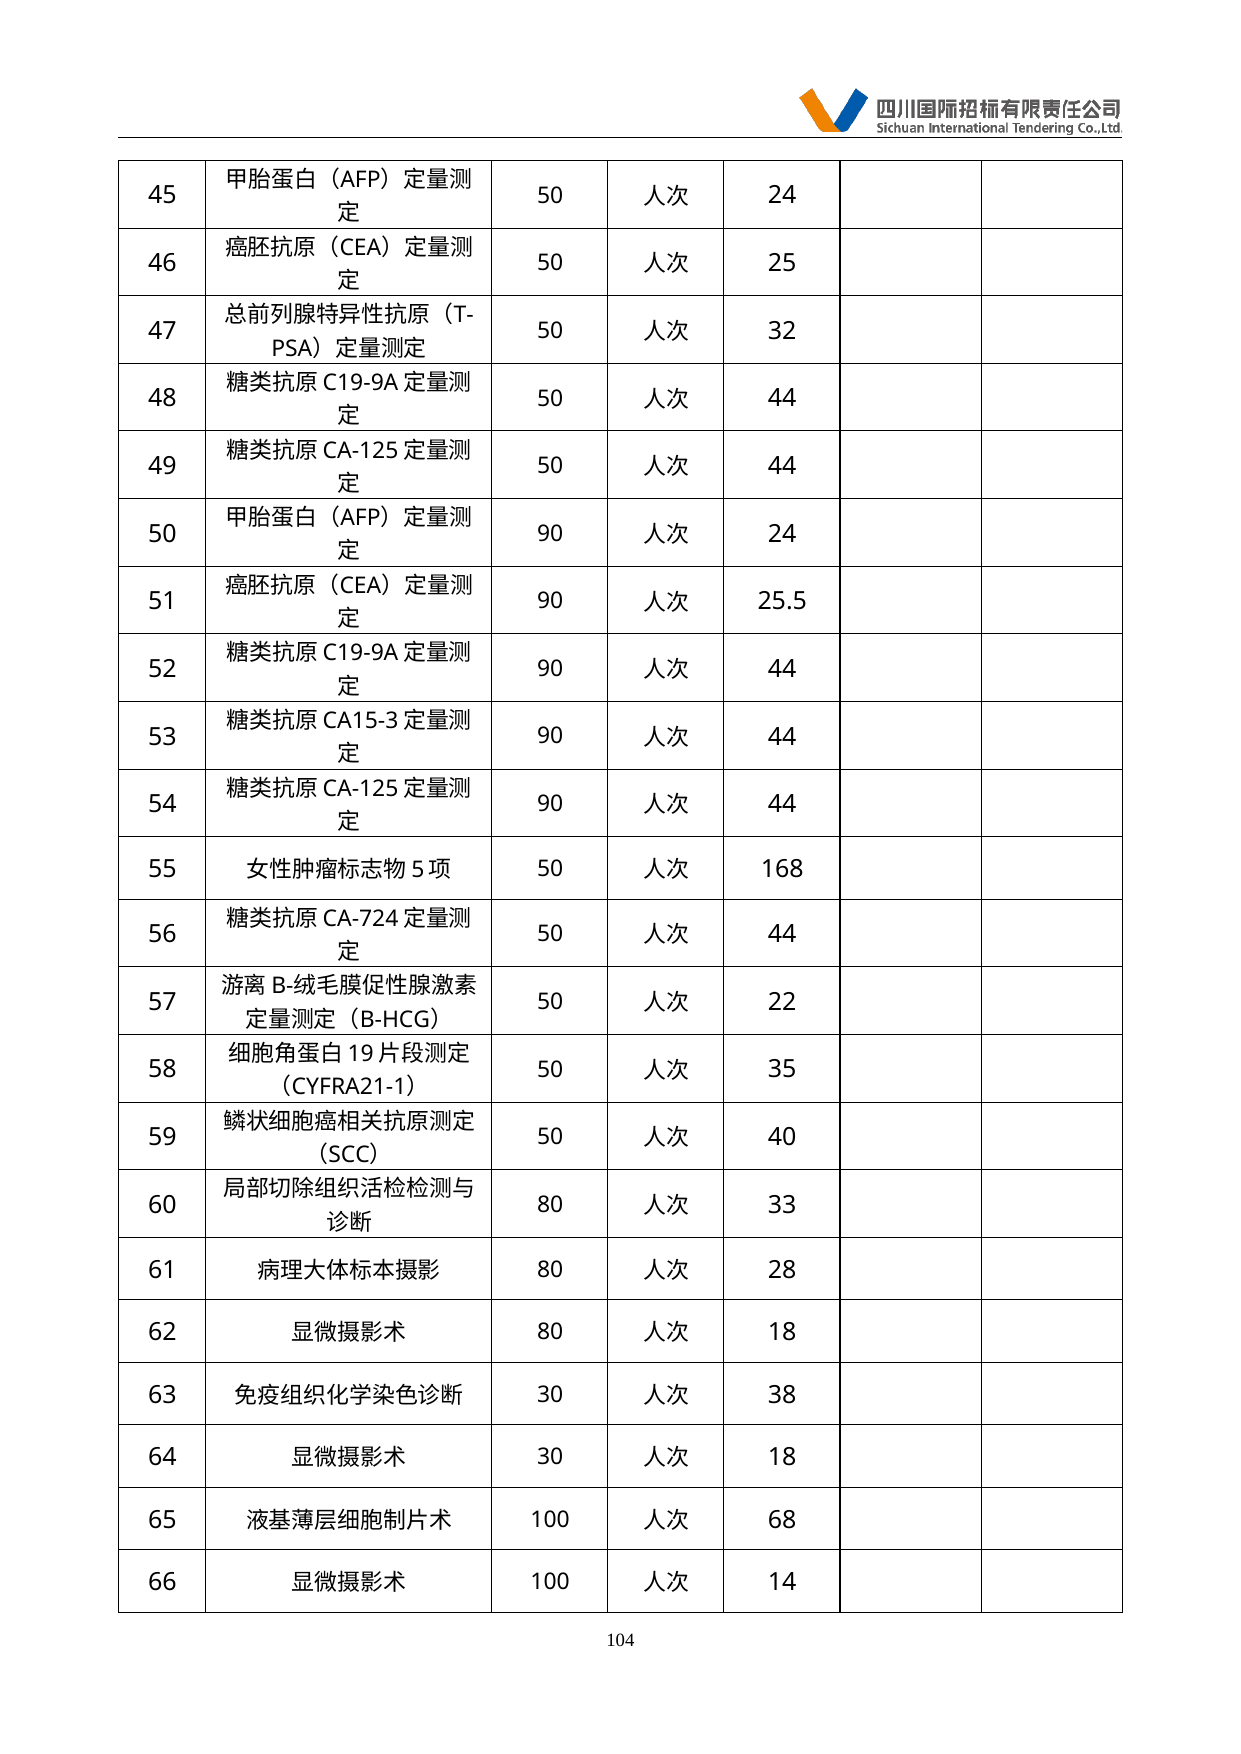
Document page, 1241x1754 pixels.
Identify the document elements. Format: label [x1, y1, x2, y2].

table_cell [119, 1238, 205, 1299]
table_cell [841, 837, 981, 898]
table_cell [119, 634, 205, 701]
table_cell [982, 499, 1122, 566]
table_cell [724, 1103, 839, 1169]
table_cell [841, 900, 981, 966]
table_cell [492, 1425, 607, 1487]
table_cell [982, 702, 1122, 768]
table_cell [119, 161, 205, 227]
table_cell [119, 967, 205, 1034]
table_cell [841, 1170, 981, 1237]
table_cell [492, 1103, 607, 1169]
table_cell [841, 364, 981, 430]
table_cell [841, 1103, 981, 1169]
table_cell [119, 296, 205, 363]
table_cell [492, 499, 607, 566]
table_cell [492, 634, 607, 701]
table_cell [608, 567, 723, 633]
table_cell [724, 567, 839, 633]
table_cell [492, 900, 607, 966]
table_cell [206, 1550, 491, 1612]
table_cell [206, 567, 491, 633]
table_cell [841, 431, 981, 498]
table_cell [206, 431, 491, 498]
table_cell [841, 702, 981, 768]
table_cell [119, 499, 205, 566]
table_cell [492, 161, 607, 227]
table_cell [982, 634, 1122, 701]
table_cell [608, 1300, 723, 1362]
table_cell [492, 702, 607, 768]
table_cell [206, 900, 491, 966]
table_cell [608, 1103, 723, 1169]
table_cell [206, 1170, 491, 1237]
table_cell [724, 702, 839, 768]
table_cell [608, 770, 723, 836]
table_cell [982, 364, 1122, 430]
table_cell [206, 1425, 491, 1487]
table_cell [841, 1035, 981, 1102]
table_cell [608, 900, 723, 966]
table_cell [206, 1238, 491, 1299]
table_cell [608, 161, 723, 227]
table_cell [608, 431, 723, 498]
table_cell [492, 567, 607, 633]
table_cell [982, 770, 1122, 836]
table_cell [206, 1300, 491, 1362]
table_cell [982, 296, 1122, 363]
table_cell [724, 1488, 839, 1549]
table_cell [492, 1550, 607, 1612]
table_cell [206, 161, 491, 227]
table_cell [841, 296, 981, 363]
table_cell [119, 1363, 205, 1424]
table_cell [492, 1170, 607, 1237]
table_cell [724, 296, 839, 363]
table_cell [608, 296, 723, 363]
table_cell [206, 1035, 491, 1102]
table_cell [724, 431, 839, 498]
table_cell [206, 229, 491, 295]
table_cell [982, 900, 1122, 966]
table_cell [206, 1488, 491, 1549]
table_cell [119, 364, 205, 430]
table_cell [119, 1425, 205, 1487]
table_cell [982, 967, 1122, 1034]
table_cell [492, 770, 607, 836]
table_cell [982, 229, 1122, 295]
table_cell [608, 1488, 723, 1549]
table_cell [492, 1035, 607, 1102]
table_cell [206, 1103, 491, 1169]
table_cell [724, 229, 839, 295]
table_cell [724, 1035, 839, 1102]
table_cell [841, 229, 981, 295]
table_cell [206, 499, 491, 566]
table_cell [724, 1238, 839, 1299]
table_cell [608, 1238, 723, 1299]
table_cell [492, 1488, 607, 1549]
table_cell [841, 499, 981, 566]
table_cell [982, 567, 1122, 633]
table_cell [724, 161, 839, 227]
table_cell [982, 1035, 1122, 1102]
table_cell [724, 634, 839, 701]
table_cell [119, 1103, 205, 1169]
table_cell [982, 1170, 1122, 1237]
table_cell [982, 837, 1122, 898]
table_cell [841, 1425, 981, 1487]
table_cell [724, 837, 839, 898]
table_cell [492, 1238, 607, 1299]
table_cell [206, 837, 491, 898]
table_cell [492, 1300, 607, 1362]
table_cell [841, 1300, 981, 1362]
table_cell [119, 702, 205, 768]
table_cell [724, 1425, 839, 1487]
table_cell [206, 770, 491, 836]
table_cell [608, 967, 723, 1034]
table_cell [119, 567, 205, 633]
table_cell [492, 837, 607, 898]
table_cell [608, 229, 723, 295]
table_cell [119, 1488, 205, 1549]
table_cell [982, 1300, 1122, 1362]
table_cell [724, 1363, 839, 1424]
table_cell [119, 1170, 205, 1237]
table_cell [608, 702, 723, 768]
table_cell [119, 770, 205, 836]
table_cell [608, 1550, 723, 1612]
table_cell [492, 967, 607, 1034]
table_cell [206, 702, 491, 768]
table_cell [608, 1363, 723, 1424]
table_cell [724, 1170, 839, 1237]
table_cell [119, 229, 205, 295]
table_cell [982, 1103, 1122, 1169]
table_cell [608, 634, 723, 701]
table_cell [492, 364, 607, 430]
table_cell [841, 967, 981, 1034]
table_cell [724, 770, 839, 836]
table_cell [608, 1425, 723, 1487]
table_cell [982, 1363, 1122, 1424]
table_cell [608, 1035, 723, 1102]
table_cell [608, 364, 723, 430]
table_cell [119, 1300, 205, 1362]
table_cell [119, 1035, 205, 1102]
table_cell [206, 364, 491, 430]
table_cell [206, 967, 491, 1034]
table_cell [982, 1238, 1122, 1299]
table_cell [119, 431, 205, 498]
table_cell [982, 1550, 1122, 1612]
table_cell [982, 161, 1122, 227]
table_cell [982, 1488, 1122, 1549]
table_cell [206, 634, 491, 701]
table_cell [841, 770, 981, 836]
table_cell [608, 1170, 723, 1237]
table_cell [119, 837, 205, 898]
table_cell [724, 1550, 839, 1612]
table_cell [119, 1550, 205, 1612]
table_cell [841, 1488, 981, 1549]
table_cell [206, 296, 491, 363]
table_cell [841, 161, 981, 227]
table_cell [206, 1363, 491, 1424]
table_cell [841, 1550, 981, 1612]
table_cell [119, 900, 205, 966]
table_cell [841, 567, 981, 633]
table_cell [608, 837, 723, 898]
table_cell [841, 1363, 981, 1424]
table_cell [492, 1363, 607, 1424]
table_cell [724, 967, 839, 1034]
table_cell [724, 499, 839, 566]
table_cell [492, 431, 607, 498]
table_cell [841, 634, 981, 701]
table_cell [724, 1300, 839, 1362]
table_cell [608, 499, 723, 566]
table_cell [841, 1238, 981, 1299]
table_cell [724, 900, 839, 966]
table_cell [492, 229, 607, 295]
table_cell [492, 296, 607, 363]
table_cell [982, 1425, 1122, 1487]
picture [799, 88, 1123, 135]
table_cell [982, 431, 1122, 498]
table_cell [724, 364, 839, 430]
